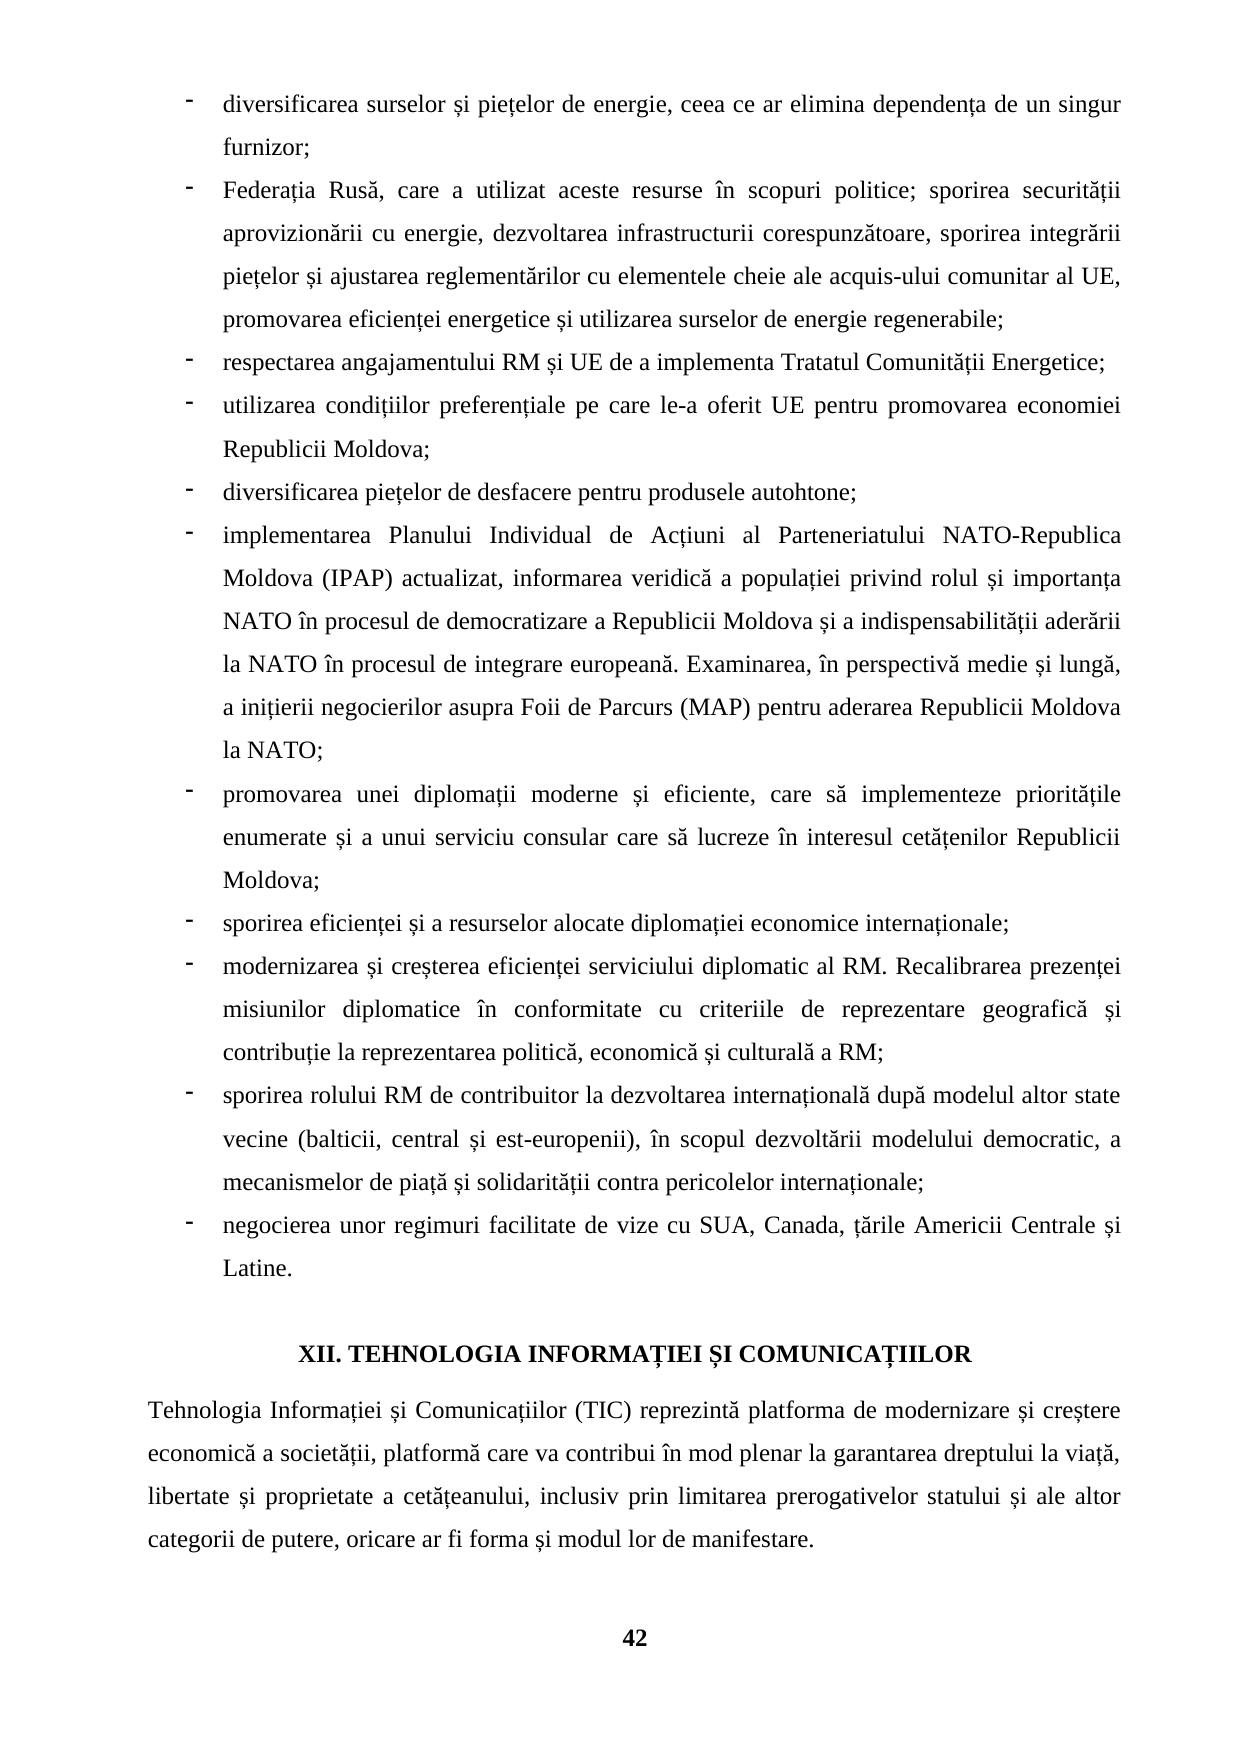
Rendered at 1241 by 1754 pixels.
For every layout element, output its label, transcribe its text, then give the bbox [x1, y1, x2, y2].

text Tehnologia Informației și Comunicațiilor (TIC) reprezintă platforma de modernizare și creștere economică a societății, platformă care va contribui în mod plenar la garantarea dreptului la viață, libertate și proprietate a cetățeanului, inclusiv prin limitarea prerogativelor statului și ale altor categorii de putere, oricare ar fi forma și modul lor de manifestare. [148, 1395, 1122, 1553]
list implementarea Planului Individual de Acțiuni al Parteneriatului NATO-Republica Moldova (IPAP) actualizat, informarea veridică a populației privind rolul și importanța NATO în procesul de democratizare a Republicii Moldova și a indispensabilității aderării la NATO în procesul de integrare europeană. Examinarea, în perspectivă medie și lungă, a inițierii negocierilor asupra Foii de Parcurs (MAP) pentru aderarea Republicii Moldova la NATO; [185, 520, 1122, 764]
list sporirea eficienței și a resurselor alocate diplomației economice internaționale; [185, 908, 1122, 937]
list diversificarea surselor și piețelor de energie, ceea ce ar elimina dependența de un singur furnizor; [185, 89, 1122, 161]
text XII. TEHNOLOGIA INFORMAȚIEI ȘI COMUNICAȚIILOR [148, 1339, 1122, 1368]
list negocierea unor regimuri facilitate de vize cu SUA, Canada, țările Americii Centrale și Latine. [185, 1210, 1122, 1282]
list diversificarea piețelor de desfacere pentru produsele autohtone; [185, 477, 1122, 506]
list utilizarea condițiilor preferențiale pe care le-a oferit UE pentru promovarea economiei Republicii Moldova; [185, 391, 1122, 462]
list modernizarea și creșterea eficienței serviciului diplomatic al RM. Recalibrarea prezenței misiunilor diplomatice în conformitate cu criteriile de reprezentare geografică și contribuție la reprezentarea politică, economică și culturală a RM; [185, 951, 1122, 1066]
list promovarea unei diplomații moderne și eficiente, care să implementeze prioritățile enumerate și a unui serviciu consular care să lucreze în interesul cetățenilor Republicii Moldova; [185, 779, 1122, 894]
list sporirea rolului RM de contribuitor la dezvoltarea internațională după modelul altor state vecine (balticii, central și est-europenii), în scopul dezvoltării modelului democratic, a mecanismelor de piață și solidarității contra pericolelor internaționale; [185, 1081, 1122, 1196]
list Federația Rusă, care a utilizat aceste resurse în scopuri politice; sporirea securității aprovizionării cu energie, dezvoltarea infrastructurii corespunzătoare, sporirea integrării piețelor și ajustarea reglementărilor cu elementele cheie ale acquis-ului comunitar al UE, promovarea eficienței energetice și utilizarea surselor de energie regenerabile; [185, 175, 1122, 333]
list respectarea angajamentului RM și UE de a implementa Tratatul Comunității Energetice; [185, 347, 1122, 376]
